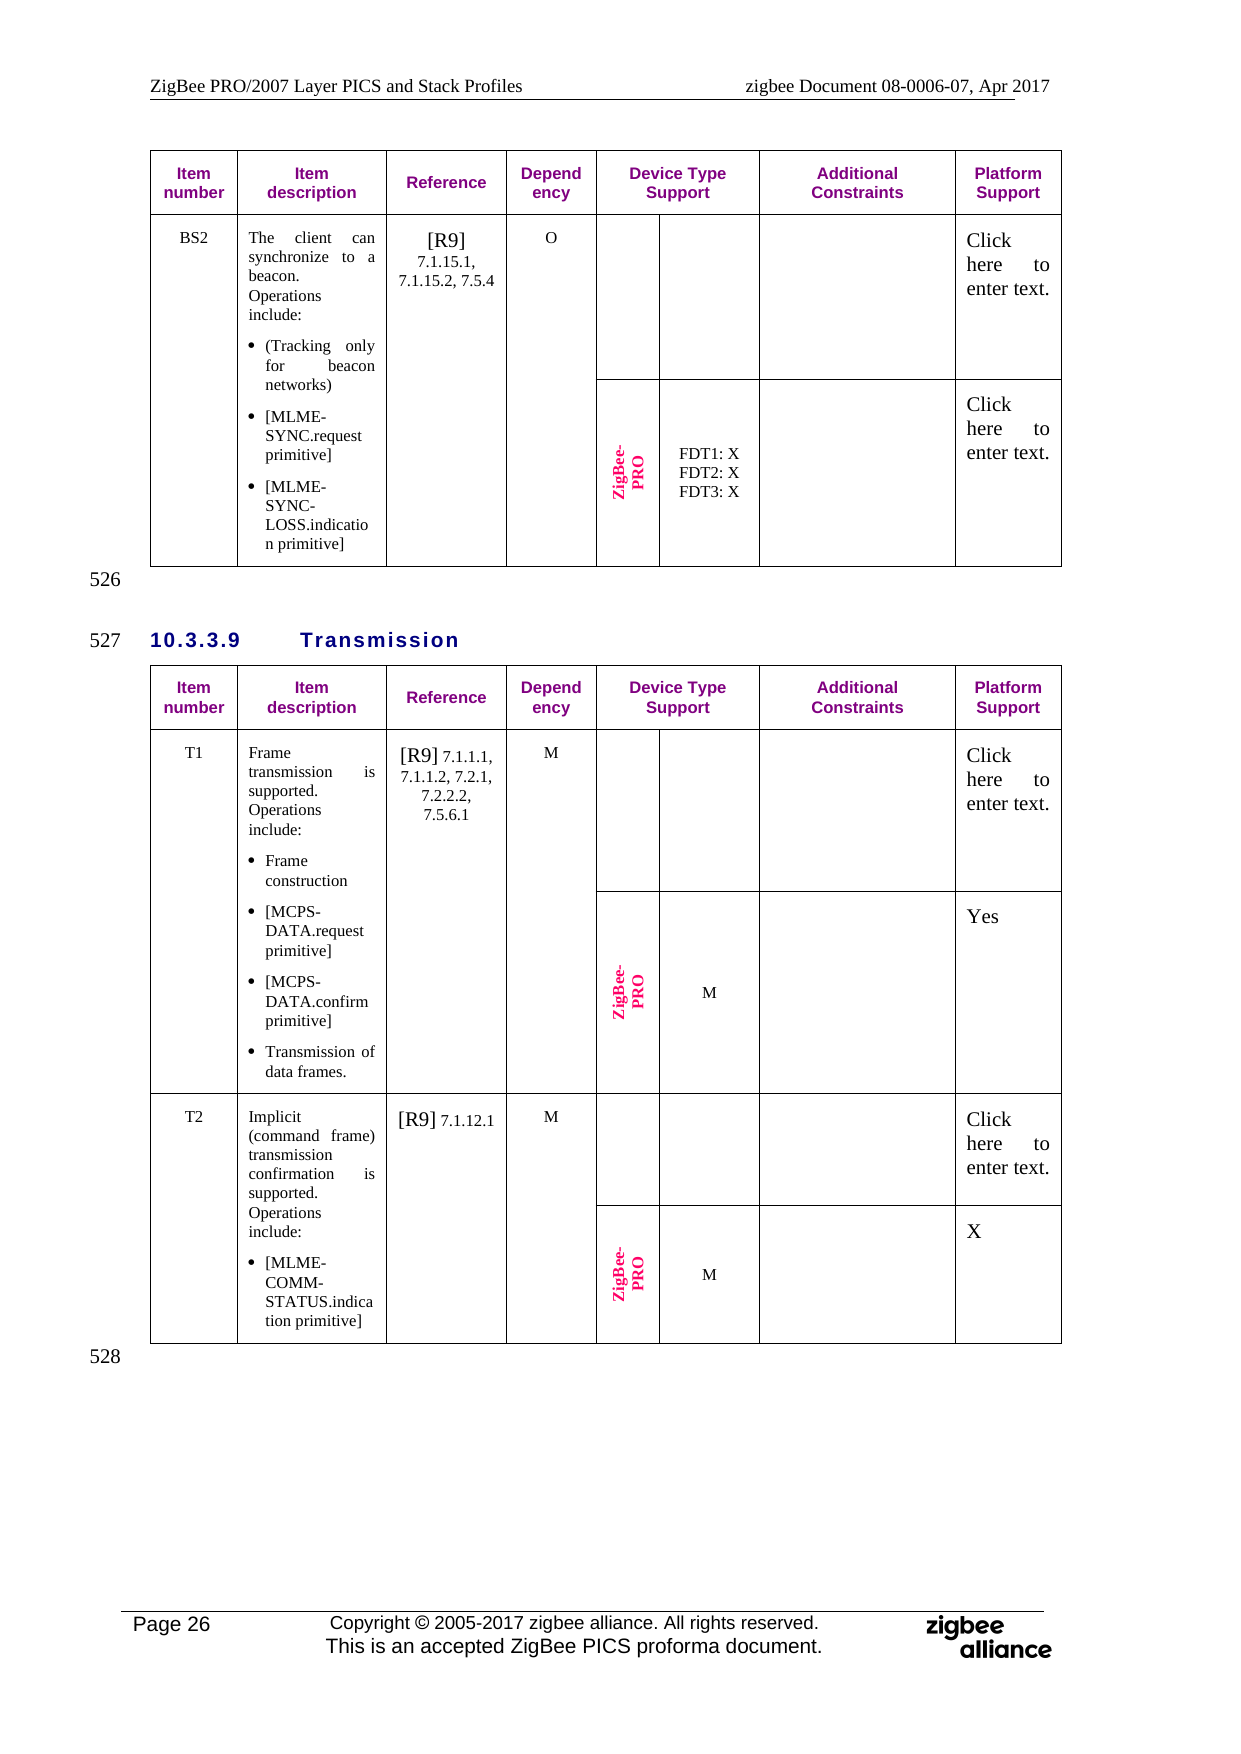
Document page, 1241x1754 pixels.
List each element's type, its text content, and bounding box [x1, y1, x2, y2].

table_cell [760, 380, 955, 566]
table_header Item number [151, 666, 237, 729]
table_cell T1 [151, 730, 237, 1093]
table_header Additional Constraints [760, 151, 955, 214]
table_cell [760, 1094, 955, 1205]
table_cell [597, 730, 659, 891]
table_cell Frame transmission is supported. Operations include: Frame construction [MCPS-DATA.request primitive] [MCPS-DATA.confirm primitive] Transmission of data frames. [238, 730, 386, 1093]
table_cell FDT1: X FDT2: X FDT3: X [660, 380, 759, 566]
table_cell [660, 730, 759, 891]
table_cell [R9] 7.1.15.1, 7.1.15.2, 7.5.4 [387, 215, 506, 566]
table_cell [760, 1206, 955, 1343]
table_header Platform Support [956, 666, 1061, 729]
table_cell [R9] 7.1.1.1, 7.1.1.2, 7.2.1, 7.2.2.2, 7.5.6.1 [387, 730, 506, 1093]
table_header Reference [387, 666, 506, 729]
table_cell [760, 730, 955, 891]
table_cell [956, 730, 1061, 891]
table_cell M [507, 730, 596, 1093]
table_header Dependency [507, 666, 596, 729]
table_cell [660, 1094, 759, 1205]
table_header Device Type Support [597, 151, 759, 214]
table_cell ZigBee- PRO [597, 892, 659, 1093]
table_cell [660, 215, 759, 379]
table_cell [597, 215, 659, 379]
table_cell [760, 892, 955, 1093]
subtitle Transmission [150, 628, 1015, 652]
table_header Dependency [507, 151, 596, 214]
table_cell Implicit (command frame) transmission confirmation is supported. Operations include: [MLME-COMM-STATUS.indication primitive] [238, 1094, 386, 1343]
table_cell BS2 [151, 215, 237, 566]
table_cell T2 [151, 1094, 237, 1343]
table_header Device Type Support [597, 666, 759, 729]
table_header Reference [387, 151, 506, 214]
table_cell [956, 892, 1061, 1093]
table_cell M [660, 892, 759, 1093]
table_header Additional Constraints [760, 666, 955, 729]
table_cell [956, 215, 1061, 379]
table_cell M [660, 1206, 759, 1343]
table_cell [956, 380, 1061, 566]
table_cell O [507, 215, 596, 566]
picture [926, 1615, 1052, 1658]
table_header Item description [238, 151, 386, 214]
table_cell ZigBee- PRO [597, 380, 659, 566]
table_cell [597, 1094, 659, 1205]
table_cell M [507, 1094, 596, 1343]
table_header Item number [151, 151, 237, 214]
table_cell The client can synchronize to a beacon. Operations include: (Tracking only for beacon networks) [MLME-SYNC.request primitive] [MLME-SYNC-LOSS.indication primitive] [238, 215, 386, 566]
table_cell ZigBee- PRO [597, 1206, 659, 1343]
table_header Platform Support [956, 151, 1061, 214]
table_header Item description [238, 666, 386, 729]
table_cell [R9] 7.1.12.1 [387, 1094, 506, 1343]
table_cell [760, 215, 955, 379]
table_cell [956, 1094, 1061, 1205]
table_cell [956, 1206, 1061, 1343]
